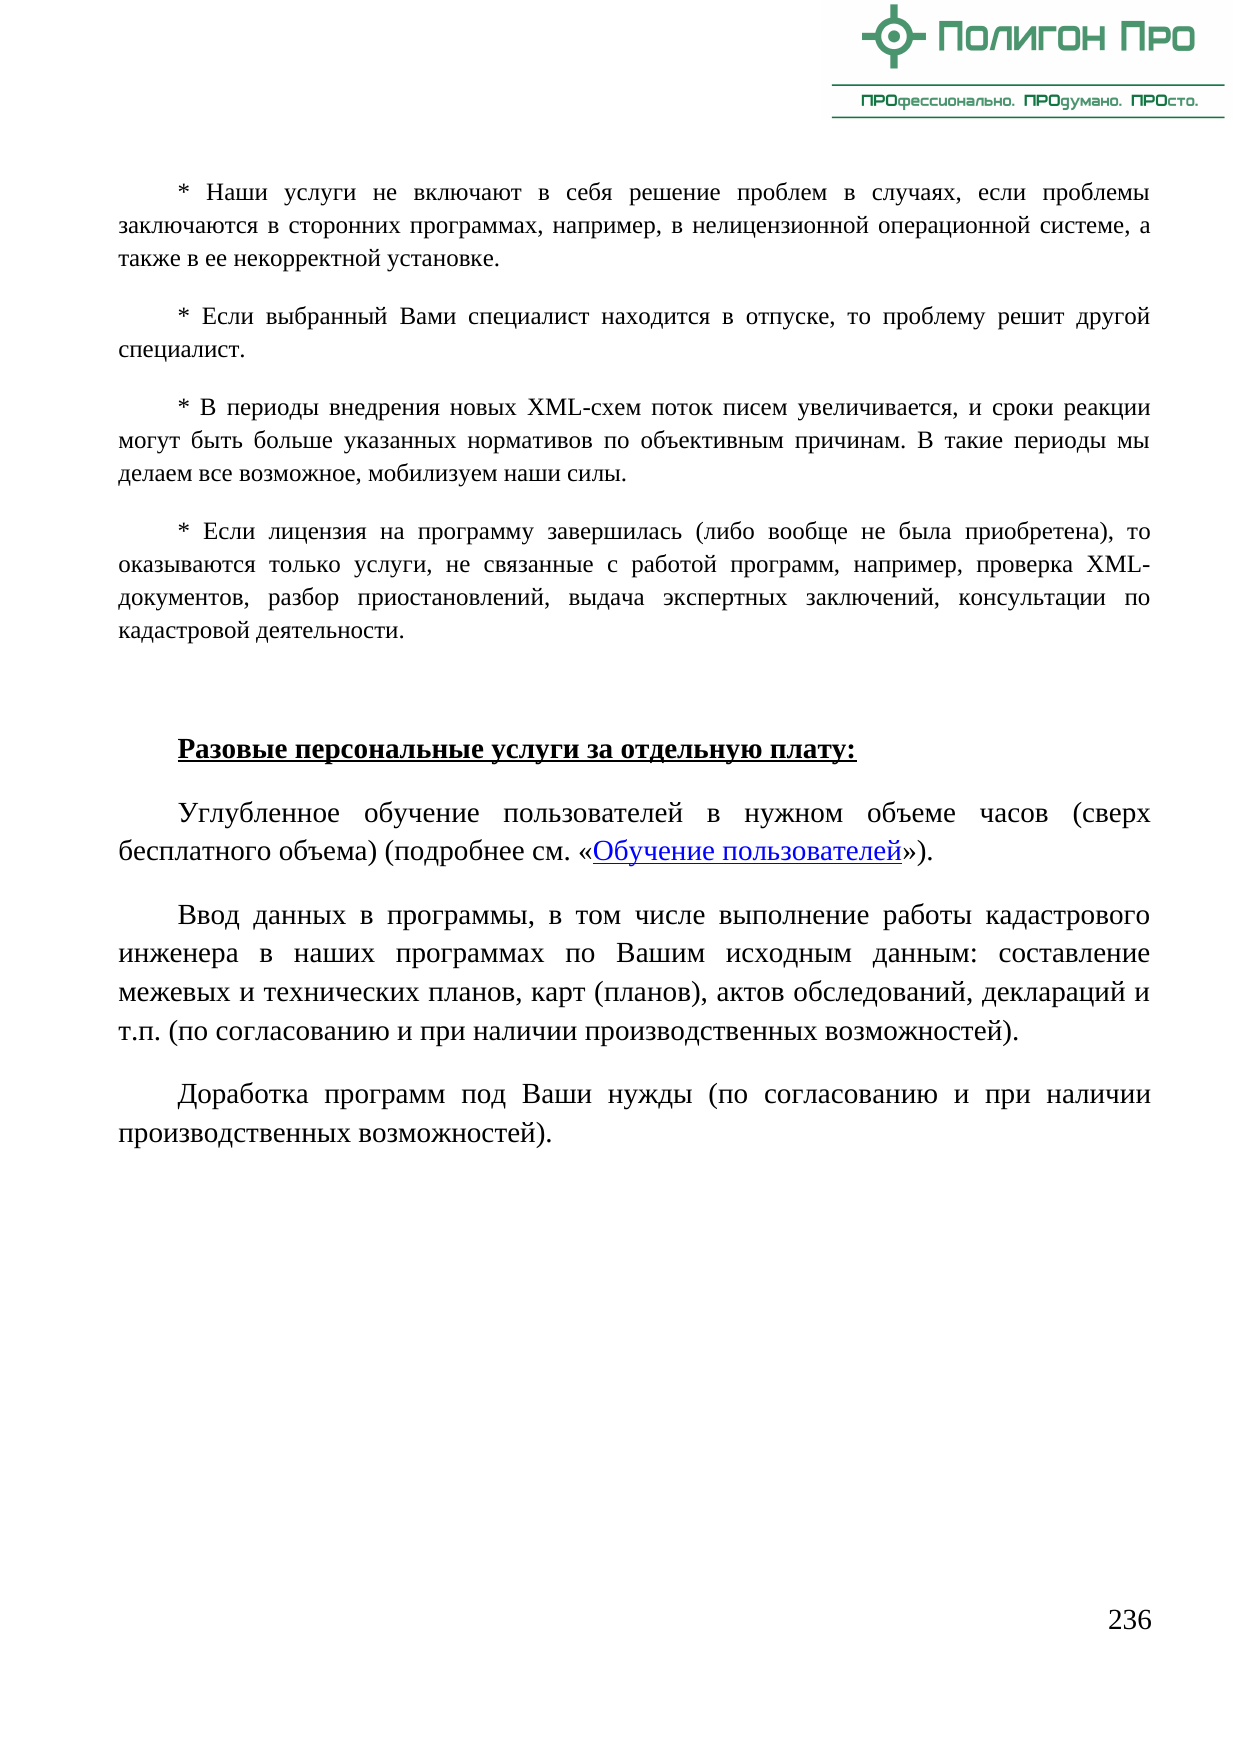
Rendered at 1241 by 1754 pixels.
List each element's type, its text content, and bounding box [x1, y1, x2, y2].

list Углубленное обучение пользователей в нужном объеме часов (сверх бесплатного объема) (подробнее см. «Обучение пользователей»). [118, 795, 1152, 867]
text * В периоды внедрения новых XML-схем поток писем увеличивается, и сроки реакции могут быть больше указанных нормативов по объективным причинам. В такие периоды мы делаем все возможное, мобилизуем наши силы. [118, 392, 1152, 487]
list Доработка программ под Ваши нужды (по согласованию и при наличии производственных возможностей). [118, 1076, 1152, 1148]
text * Если лицензия на программу завершилась (либо вообще не была приобретена), то оказываются только услуги, не связанные с работой программ, например, проверка XML-документов, разбор приостановлений, выдача экспертных заключений, консультации по кадастровой деятельности. [118, 516, 1152, 644]
text * Если выбранный Вами специалист находится в отпуске, то проблему решит другой специалист. [118, 301, 1152, 363]
list Ввод данных в программы, в том числе выполнение работы кадастрового инженера в наших программах по Вашим исходным данным: составление межевых и технических планов, карт (планов), актов обследований, деклараций и т.п. (по согласованию и при наличии производственных возможностей). [118, 897, 1152, 1046]
text Разовые персональные услуги за отдельную плату: [118, 731, 1152, 765]
picture [820, 0, 1234, 120]
text * Наши услуги не включают в себя решение проблем в случаях, если проблемы заключаются в сторонних программах, например, в нелицензионной операционной системе, а также в ее некорректной установке. [118, 177, 1152, 272]
